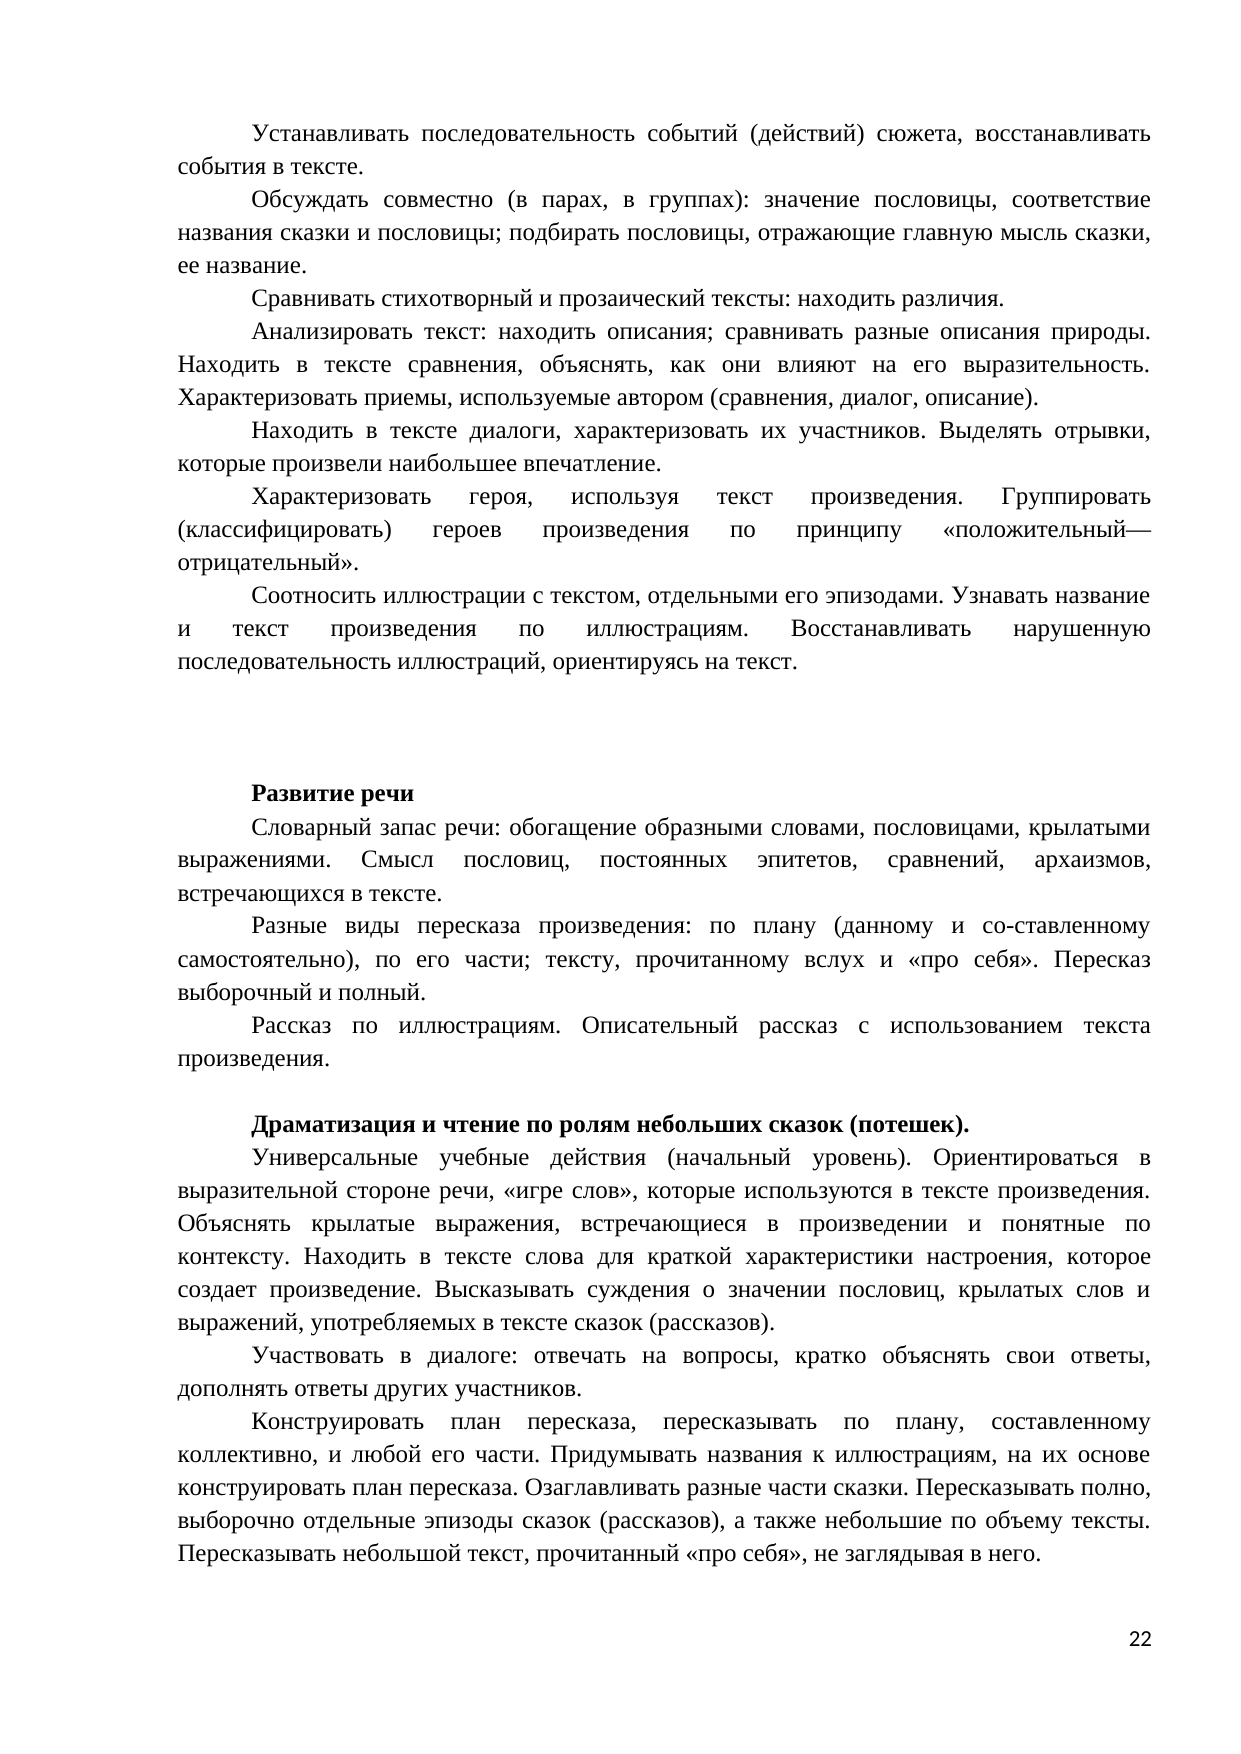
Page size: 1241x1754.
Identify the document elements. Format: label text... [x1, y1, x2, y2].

text Сравнивать стихотворный и прозаический тексты: находить различия. [177, 283, 1152, 312]
text Характеризовать героя, используя текст произведения. Группировать (классифицировать) героев произведения по принципу «положительный—отрицательный». [177, 481, 1152, 576]
text Обсуждать совместно (в парах, в группах): значение пословицы, соответствие названия сказки и пословицы; подбирать пословицы, отражающие главную мысль сказки, ее название. [177, 184, 1152, 279]
text Участвовать в диалоге: отвечать на вопросы, кратко объяснять свои ответы, дополнять ответы других участников. [177, 1340, 1152, 1402]
text Разные виды пересказа произведения: по плану (данному и со-ставленному самостоятельно), по его части; тексту, прочитанному вслух и «про себя». Пересказ выборочный и полный. [177, 911, 1152, 1005]
text Рассказ по иллюстрациям. Описательный рассказ с использованием текста произведения. [177, 1010, 1152, 1071]
text Универсальные учебные действия (начальный уровень). Ориентироваться в выразительной стороне речи, «игре слов», которые используются в тексте произведения. Объяснять крылатые выражения, встречающиеся в произведении и понятные по контексту. Находить в тексте слова для краткой характеристики настроения, которое создает произведение. Высказывать суждения о значении пословиц, крылатых слов и выражений, употребляемых в тексте сказок (рассказов). [177, 1142, 1152, 1336]
text Соотносить иллюстрации с текстом, отдельными его эпизодами. Узнавать название и текст произведения по иллюстрациям. Восстанавливать нарушенную последовательность иллюстраций, ориентируясь на текст. [177, 580, 1152, 675]
text Драматизация и чтение по ролям небольших сказок (потешек). [177, 1109, 1152, 1137]
text Устанавливать последовательность событий (действий) сюжета, восстанавливать события в тексте. [177, 118, 1152, 180]
text Находить в тексте диалоги, характеризовать их участников. Выделять отрывки, которые произвели наибольшее впечатление. [177, 415, 1152, 477]
text Развитие речи [177, 778, 1152, 807]
text Конструировать план пересказа, пересказывать по плану, составленному коллективно, и любой его части. Придумывать названия к иллюстрациям, на их основе конструировать план пересказа. Озаглавливать разные части сказки. Пересказывать полно, выборочно отдельные эпизоды сказок (рассказов), а также небольшие по объему тексты. Пересказывать небольшой текст, прочитанный «про себя», не заглядывая в него. [177, 1406, 1152, 1567]
text Анализировать текст: находить описания; сравнивать разные описания природы. Находить в тексте сравнения, объяснять, как они влияют на его выразительность. Характеризовать приемы, используемые автором (сравнения, диалог, описание). [177, 316, 1152, 411]
text Словарный запас речи: обогащение образными словами, пословицами, крылатыми выражениями. Смысл пословиц, постоянных эпитетов, сравнений, архаизмов, встречающихся в тексте. [177, 812, 1152, 906]
